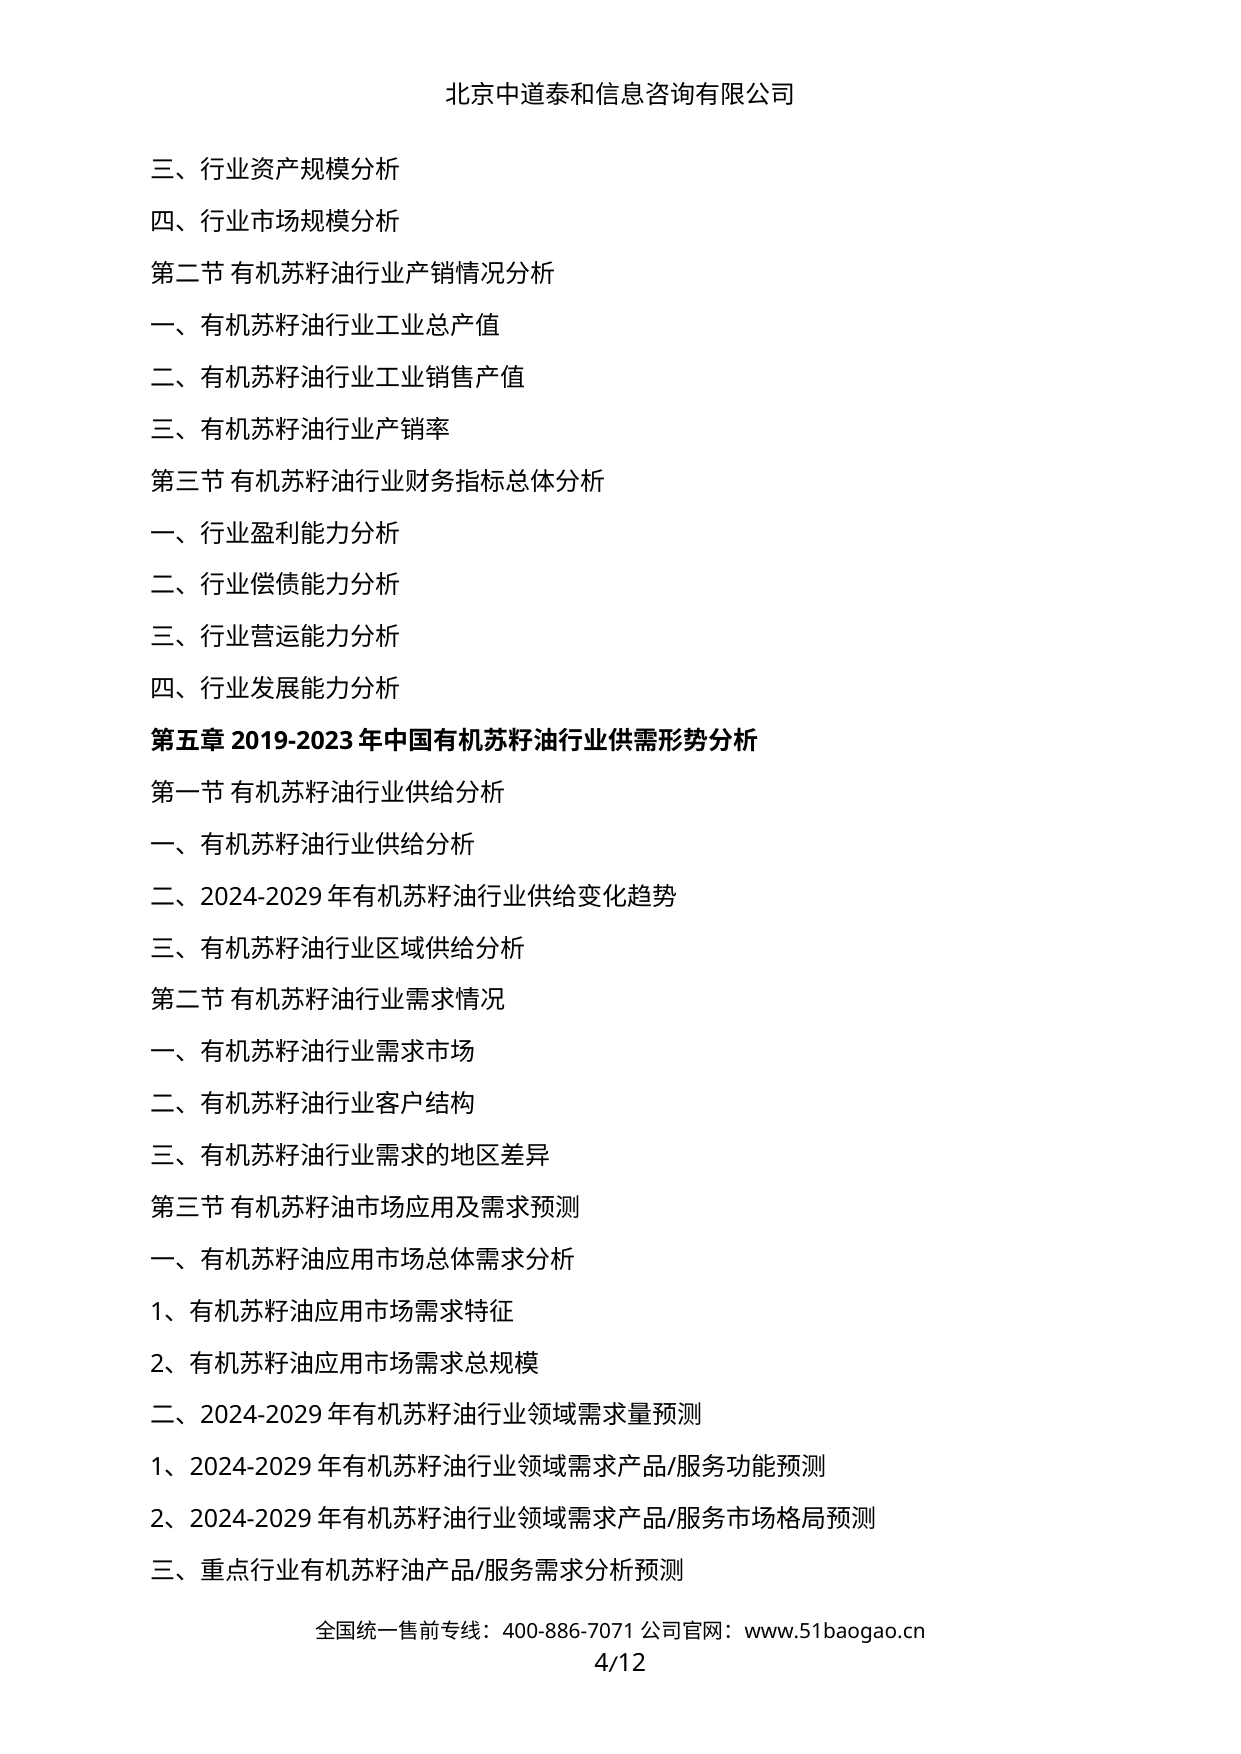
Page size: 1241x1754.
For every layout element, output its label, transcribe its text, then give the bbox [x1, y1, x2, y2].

text 四、行业市场规模分析 [150, 202, 1090, 238]
text 第三节 有机苏籽油行业财务指标总体分析 [150, 461, 1090, 497]
text 四、行业发展能力分析 [150, 669, 1090, 705]
text 第一节 有机苏籽油行业供给分析 [150, 772, 1090, 809]
text 第三节 有机苏籽油市场应用及需求预测 [150, 1187, 1090, 1224]
text 一、有机苏籽油行业工业总产值 [150, 306, 1090, 342]
text 三、重点行业有机苏籽油产品/服务需求分析预测 [150, 1551, 1090, 1587]
text 2、2024-2029年有机苏籽油行业领域需求产品/服务市场格局预测 [150, 1499, 1090, 1535]
text 三、行业资产规模分析 [150, 150, 1090, 186]
text 第五章 2019-2023年中国有机苏籽油行业供需形势分析 [150, 721, 1090, 757]
text 一、行业盈利能力分析 [150, 513, 1090, 549]
text 三、有机苏籽油行业区域供给分析 [150, 928, 1090, 964]
text 第二节 有机苏籽油行业产销情况分析 [150, 254, 1090, 290]
text 二、行业偿债能力分析 [150, 565, 1090, 601]
text 二、2024-2029年有机苏籽油行业领域需求量预测 [150, 1395, 1090, 1431]
text 1、有机苏籽油应用市场需求特征 [150, 1291, 1090, 1327]
text 二、有机苏籽油行业工业销售产值 [150, 357, 1090, 394]
text 三、行业营运能力分析 [150, 617, 1090, 653]
text 三、有机苏籽油行业需求的地区差异 [150, 1136, 1090, 1172]
text 一、有机苏籽油应用市场总体需求分析 [150, 1239, 1090, 1276]
text 一、有机苏籽油行业供给分析 [150, 824, 1090, 861]
text 第二节 有机苏籽油行业需求情况 [150, 980, 1090, 1016]
text 1、2024-2029年有机苏籽油行业领域需求产品/服务功能预测 [150, 1447, 1090, 1483]
text 二、有机苏籽油行业客户结构 [150, 1084, 1090, 1120]
text 2、有机苏籽油应用市场需求总规模 [150, 1343, 1090, 1379]
text 三、有机苏籽油行业产销率 [150, 409, 1090, 446]
text 一、有机苏籽油行业需求市场 [150, 1032, 1090, 1068]
text 二、2024-2029年有机苏籽油行业供给变化趋势 [150, 876, 1090, 912]
